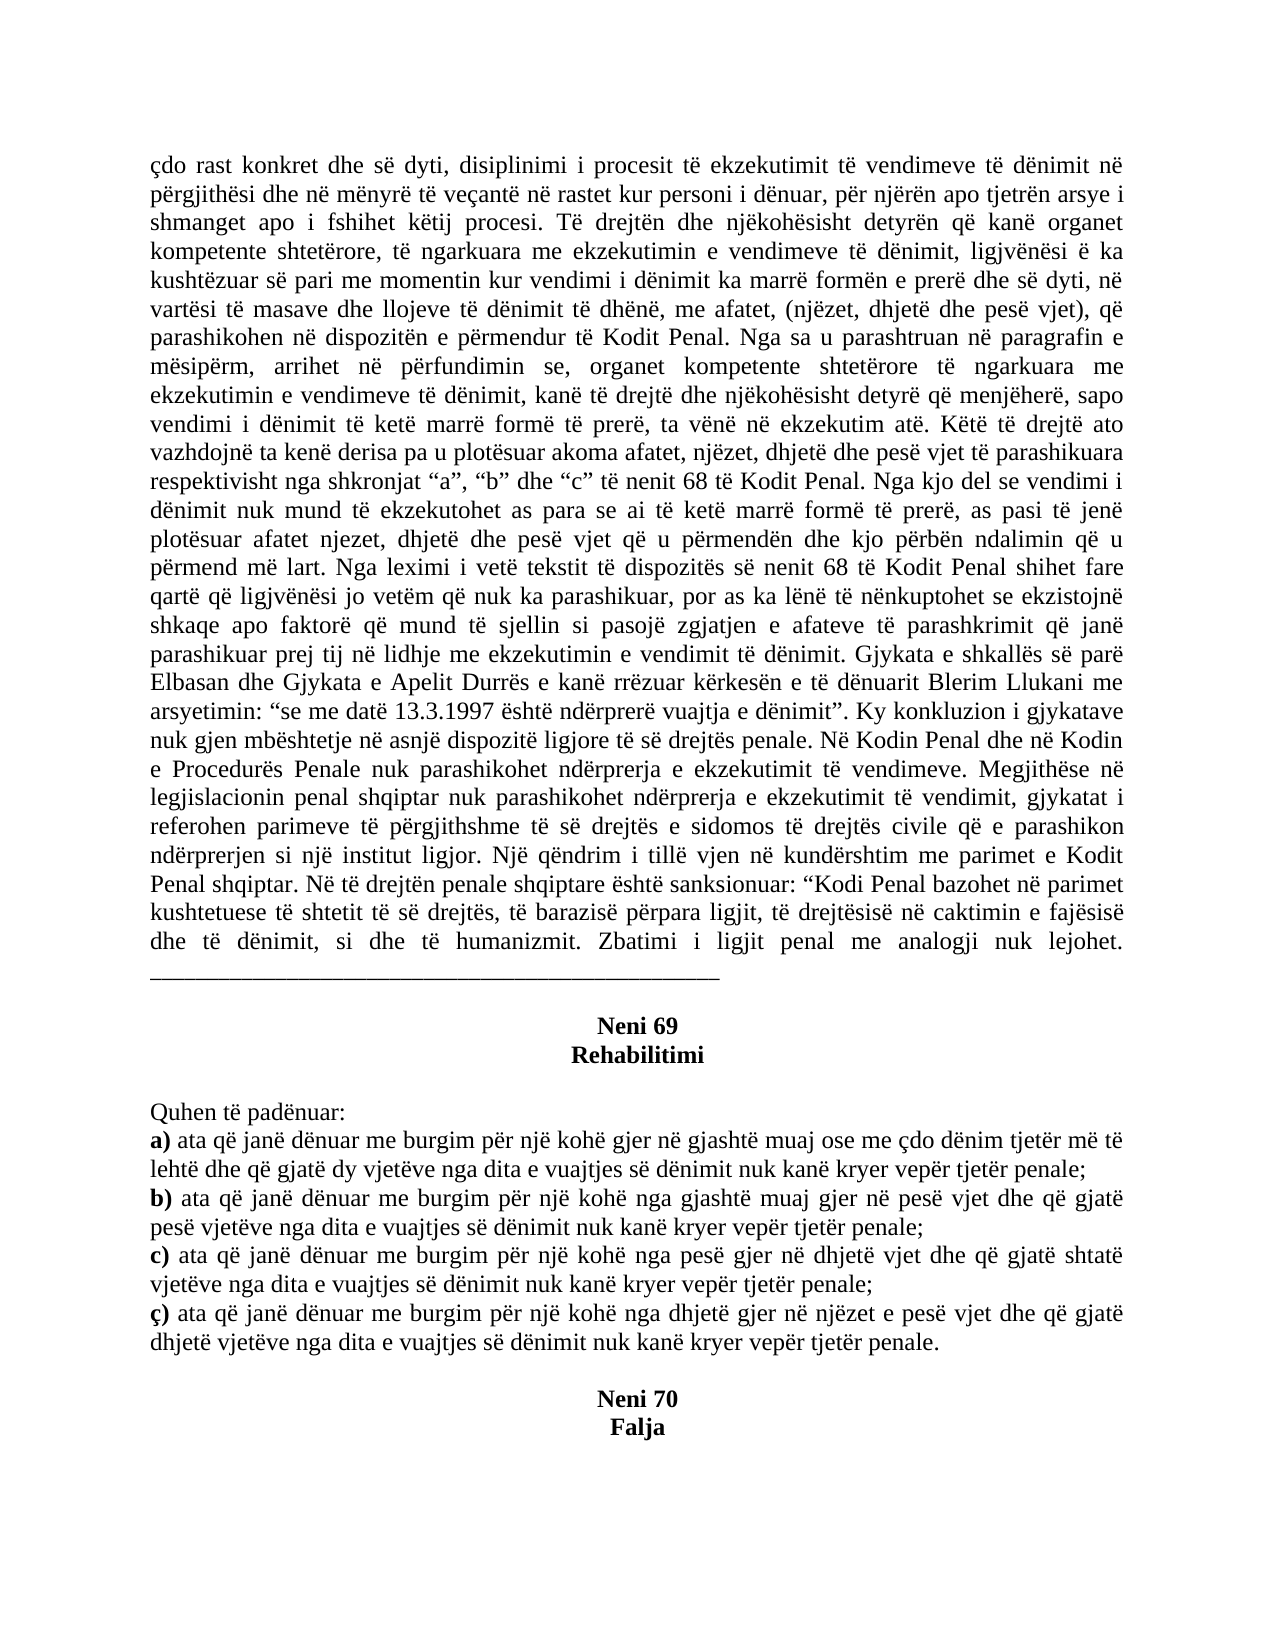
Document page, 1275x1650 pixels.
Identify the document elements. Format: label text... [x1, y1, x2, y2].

text c) ata që janë dënuar me burgim për një kohë nga pesë gjer në dhjetë vjet dhe që gjatë shtatë vjetëve nga dita e vuajtjes së dënimit nuk kanë kryer vepër tjetër penale; [150, 1241, 1125, 1298]
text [150, 150, 1125, 983]
text Quhen të padënuar: [150, 1097, 1125, 1126]
text Falja [150, 1412, 1125, 1441]
text ç) ata që janë dënuar me burgim për një kohë nga dhjetë gjer në njëzet e pesë vjet dhe që gjatë dhjetë vjetëve nga dita e vuajtjes së dënimit nuk kanë kryer vepër tjetër penale. [150, 1298, 1125, 1356]
text b) ata që janë dënuar me burgim për një kohë nga gjashtë muaj gjer në pesë vjet dhe që gjatë pesë vjetëve nga dita e vuajtjes së dënimit nuk kanë kryer vepër tjetër penale; [150, 1183, 1125, 1241]
text Neni 69 [150, 1011, 1125, 1040]
text a) ata që janë dënuar me burgim për një kohë gjer në gjashtë muaj ose me çdo dënim tjetër më të lehtë dhe që gjatë dy vjetëve nga dita e vuajtjes së dënimit nuk kanë kryer vepër tjetër penale; [150, 1126, 1125, 1183]
text Rehabilitimi [150, 1040, 1125, 1069]
text Neni 70 [150, 1384, 1125, 1412]
